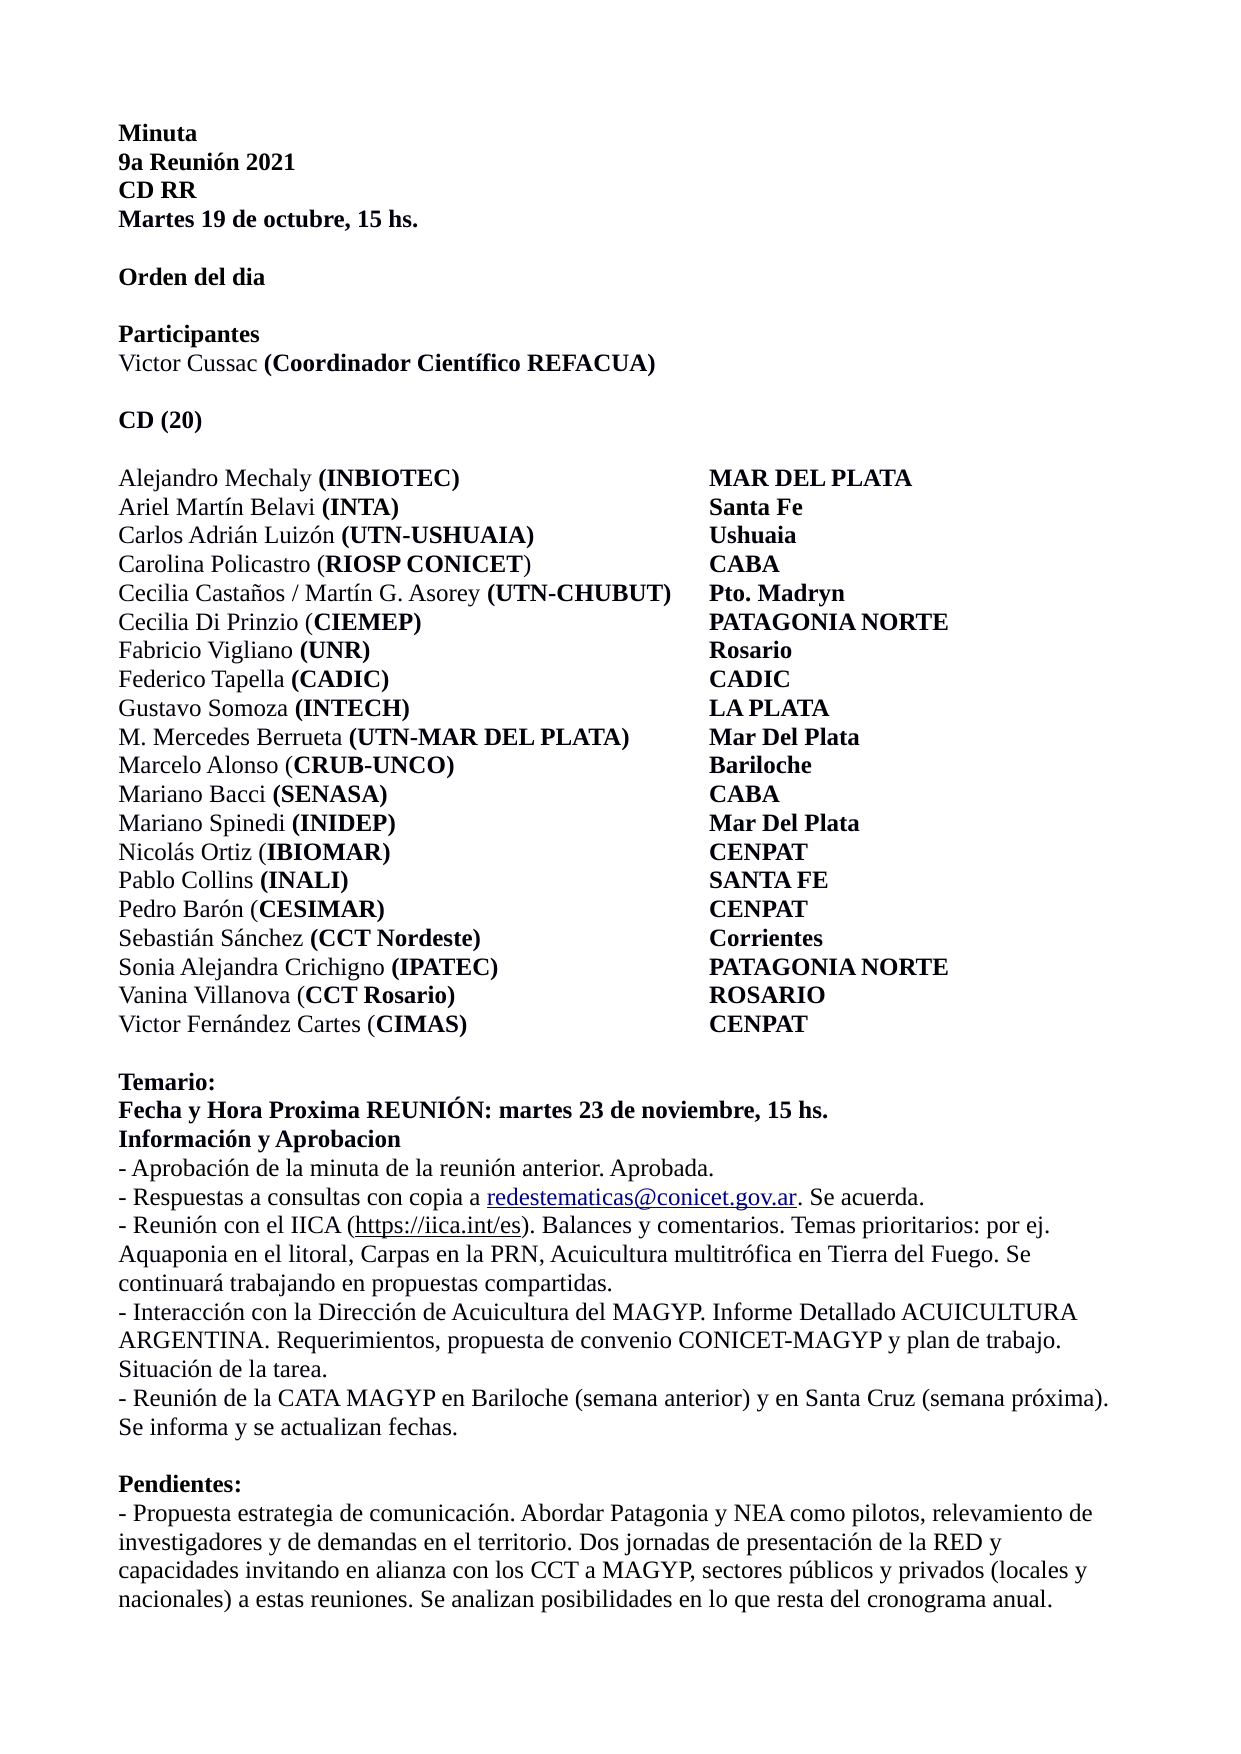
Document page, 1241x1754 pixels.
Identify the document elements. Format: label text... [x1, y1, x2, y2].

text Cecilia Di Prinzio (CIEMEP) PATAGONIA NORTE [118, 607, 1122, 636]
text Información y Aprobacion [118, 1124, 1122, 1153]
text - Reunión con el IICA (https://iica.int/es). Balances y comentarios. Temas prioritarios: por ej. Aquaponia en el litoral, Carpas en la PRN, Acuicultura multitrófica en Tierra del Fuego. Se continuará trabajando en propuestas compartidas. [118, 1211, 1122, 1297]
text Pendientes: [118, 1469, 1122, 1498]
text Victor Cussac (Coordinador Científico REFACUA) [118, 348, 1122, 377]
text Minuta [118, 118, 1122, 147]
text Carlos Adrián Luizón (UTN-USHUAIA) Ushuaia [118, 521, 1122, 549]
text Pablo Collins (INALI) SANTA FE [118, 866, 1122, 894]
text - Propuesta estrategia de comunicación. Abordar Patagonia y NEA como pilotos, relevamiento de investigadores y de demandas en el territorio. Dos jornadas de presentación de la RED y capacidades invitando en alianza con los CCT a MAGYP, sectores públicos y privados (locales y nacionales) a estas reuniones. Se analizan posibilidades en lo que resta del cronograma anual. [118, 1498, 1122, 1613]
text - Interacción con la Dirección de Acuicultura del MAGYP. Informe Detallado ACUICULTURA ARGENTINA. Requerimientos, propuesta de convenio CONICET-MAGYP y plan de trabajo. Situación de la tarea. [118, 1297, 1122, 1383]
text Orden del dia [118, 262, 1122, 291]
text Martes 19 de octubre, 15 hs. [118, 204, 1122, 233]
text CD RR [118, 176, 1122, 204]
text Fabricio Vigliano (UNR) Rosario [118, 636, 1122, 664]
text Carolina Policastro (RIOSP CONICET) CABA [118, 549, 1122, 578]
text Mariano Bacci (SENASA) CABA [118, 779, 1122, 808]
text Participantes [118, 319, 1122, 348]
text Nicolás Ortiz (IBIOMAR) CENPAT [118, 837, 1122, 866]
text Ariel Martín Belavi (INTA) Santa Fe [118, 492, 1122, 521]
text Alejandro Mechaly (INBIOTEC) MAR DEL PLATA [118, 463, 1122, 492]
text Gustavo Somoza (INTECH) LA PLATA [118, 693, 1122, 722]
text Fecha y Hora Proxima REUNIÓN: martes 23 de noviembre, 15 hs. [118, 1096, 1122, 1124]
text 9a Reunión 2021 [118, 147, 1122, 176]
text Victor Fernández Cartes (CIMAS) CENPAT [118, 1009, 1122, 1038]
text Mariano Spinedi (INIDEP) Mar Del Plata [118, 808, 1122, 837]
text - Respuestas a consultas con copia a redestematicas@conicet.gov.ar. Se acuerda. [118, 1182, 1122, 1211]
text Sonia Alejandra Crichigno (IPATEC) PATAGONIA NORTE [118, 952, 1122, 981]
text Temario: [118, 1067, 1122, 1096]
text CD (20) [118, 406, 1122, 434]
text Marcelo Alonso (CRUB-UNCO) Bariloche [118, 751, 1122, 779]
text - Reunión de la CATA MAGYP en Bariloche (semana anterior) y en Santa Cruz (semana próxima). Se informa y se actualizan fechas. [118, 1383, 1122, 1441]
text - Aprobación de la minuta de la reunión anterior. Aprobada. [118, 1153, 1122, 1182]
text Vanina Villanova (CCT Rosario) ROSARIO [118, 981, 1122, 1009]
text Pedro Barón (CESIMAR) CENPAT [118, 894, 1122, 923]
text M. Mercedes Berrueta (UTN-MAR DEL PLATA) Mar Del Plata [118, 722, 1122, 751]
text Cecilia Castaños / Martín G. Asorey (UTN-CHUBUT) Pto. Madryn [118, 578, 1122, 607]
text Federico Tapella (CADIC) CADIC [118, 664, 1122, 693]
text Sebastián Sánchez (CCT Nordeste) Corrientes [118, 923, 1122, 952]
